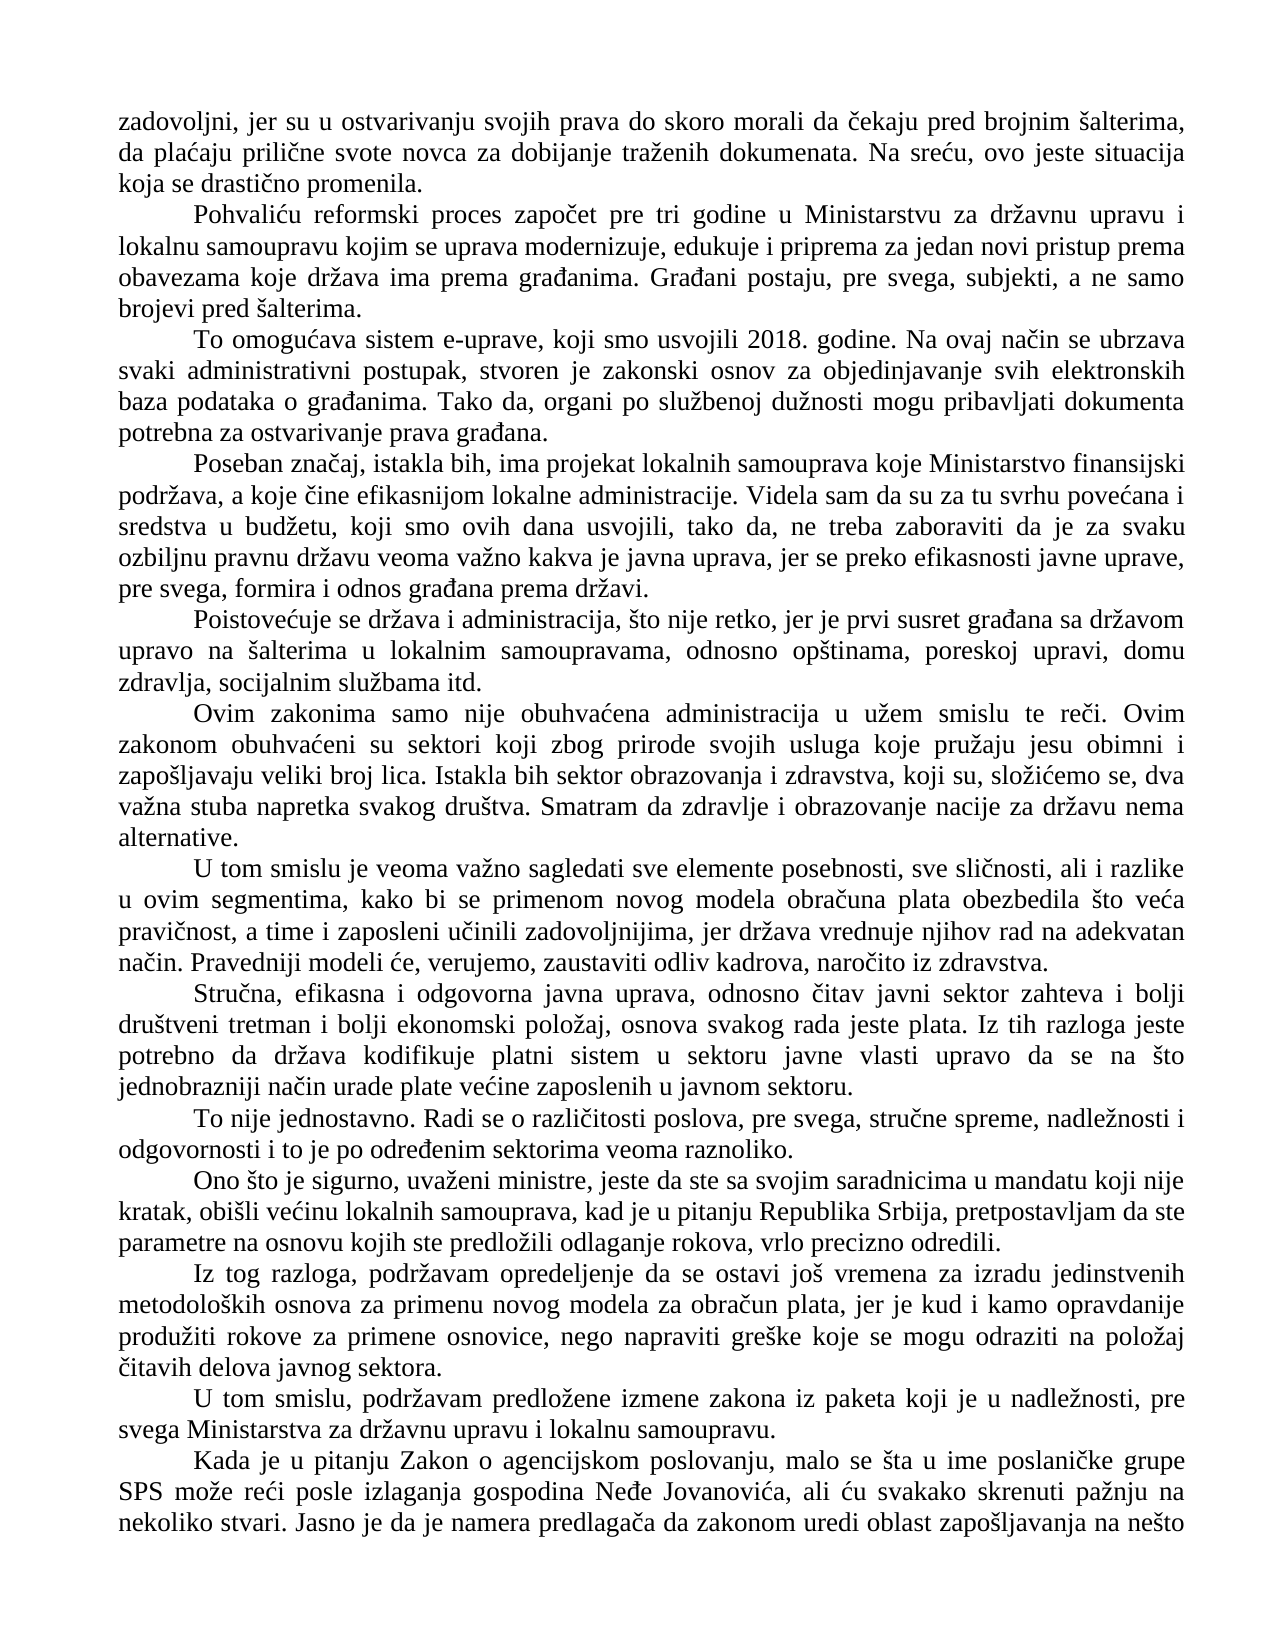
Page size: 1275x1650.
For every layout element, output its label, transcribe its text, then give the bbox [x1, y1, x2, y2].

text U tom smislu, podržavam predložene izmene zakona iz paketa koji je u nadležnosti, pre svega Ministarstva za državnu upravu i lokalnu samoupravu. [118, 1382, 1186, 1444]
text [118, 1444, 1186, 1538]
text To omogućava sistem e-uprave, koji smo usvojili 2018. godine. Na ovaj način se ubrzava svaki administrativni postupak, stvoren je zakonski osnov za objedinjavanje svih elektronskih baza podataka o građanima. Tako da, organi po službenoj dužnosti mogu pribavljati dokumenta potrebna za ostvarivanje prava građana. [118, 323, 1186, 448]
text To nije jednostavno. Radi se o različitosti poslova, pre svega, stručne spreme, nadležnosti i odgovornosti i to je po određenim sektorima veoma raznoliko. [118, 1102, 1186, 1164]
text Ovim zakonima samo nije obuhvaćena administracija u užem smislu te reči. Ovim zakonom obuhvaćeni su sektori koji zbog prirode svojih usluga koje pružaju jesu obimni i zapošljavaju veliki broj lica. Istakla bih sektor obrazovanja i zdravstva, koji su, složićemo se, dva važna stuba napretka svakog društva. Smatram da zdravlje i obrazovanje nacije za državu nema alternative. [118, 697, 1186, 852]
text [118, 105, 1186, 198]
text Pohvaliću reformski proces započet pre tri godine u Ministarstvu za državnu upravu i lokalnu samoupravu kojim se uprava modernizuje, edukuje i priprema za jedan novi pristup prema obavezama koje država ima prema građanima. Građani postaju, pre svega, subjekti, a ne samo brojevi pred šalterima. [118, 198, 1186, 323]
text Stručna, efikasna i odgovorna javna uprava, odnosno čitav javni sektor zahteva i bolji društveni tretman i bolji ekonomski položaj, osnova svakog rada jeste plata. Iz tih razloga jeste potrebno da država kodifikuje platni sistem u sektoru javne vlasti upravo da se na što jednobrazniji način urade plate većine zaposlenih u javnom sektoru. [118, 977, 1186, 1102]
text Iz tog razloga, podržavam opredeljenje da se ostavi još vremena za izradu jedinstvenih metodoloških osnova za primenu novog modela za obračun plata, jer je kud i kamo opravdanije produžiti rokove za primene osnovice, nego napraviti greške koje se mogu odraziti na položaj čitavih delova javnog sektora. [118, 1257, 1186, 1382]
text U tom smislu je veoma važno sagledati sve elemente posebnosti, sve sličnosti, ali i razlike u ovim segmentima, kako bi se primenom novog modela obračuna plata obezbedila što veća pravičnost, a time i zaposleni učinili zadovoljnijima, jer država vrednuje njihov rad na adekvatan način. Pravedniji modeli će, verujemo, zaustaviti odliv kadrova, naročito iz zdravstva. [118, 852, 1186, 977]
text Ono što je sigurno, uvaženi ministre, jeste da ste sa svojim saradnicima u mandatu koji nije kratak, obišli većinu lokalnih samouprava, kad je u pitanju Republika Srbija, pretpostavljam da ste parametre na osnovu kojih ste predložili odlaganje rokova, vrlo precizno odredili. [118, 1164, 1186, 1257]
text Poistovećuje se država i administracija, što nije retko, jer je prvi susret građana sa državom upravo na šalterima u lokalnim samoupravama, odnosno opštinama, poreskoj upravi, domu zdravlja, socijalnim službama itd. [118, 603, 1186, 697]
text Poseban značaj, istakla bih, ima projekat lokalnih samouprava koje Ministarstvo finansijski podržava, a koje čine efikasnijom lokalne administracije. Videla sam da su za tu svrhu povećana i sredstva u budžetu, koji smo ovih dana usvojili, tako da, ne treba zaboraviti da je za svaku ozbiljnu pravnu državu veoma važno kakva je javna uprava, jer se preko efikasnosti javne uprave, pre svega, formira i odnos građana prema državi. [118, 448, 1186, 603]
